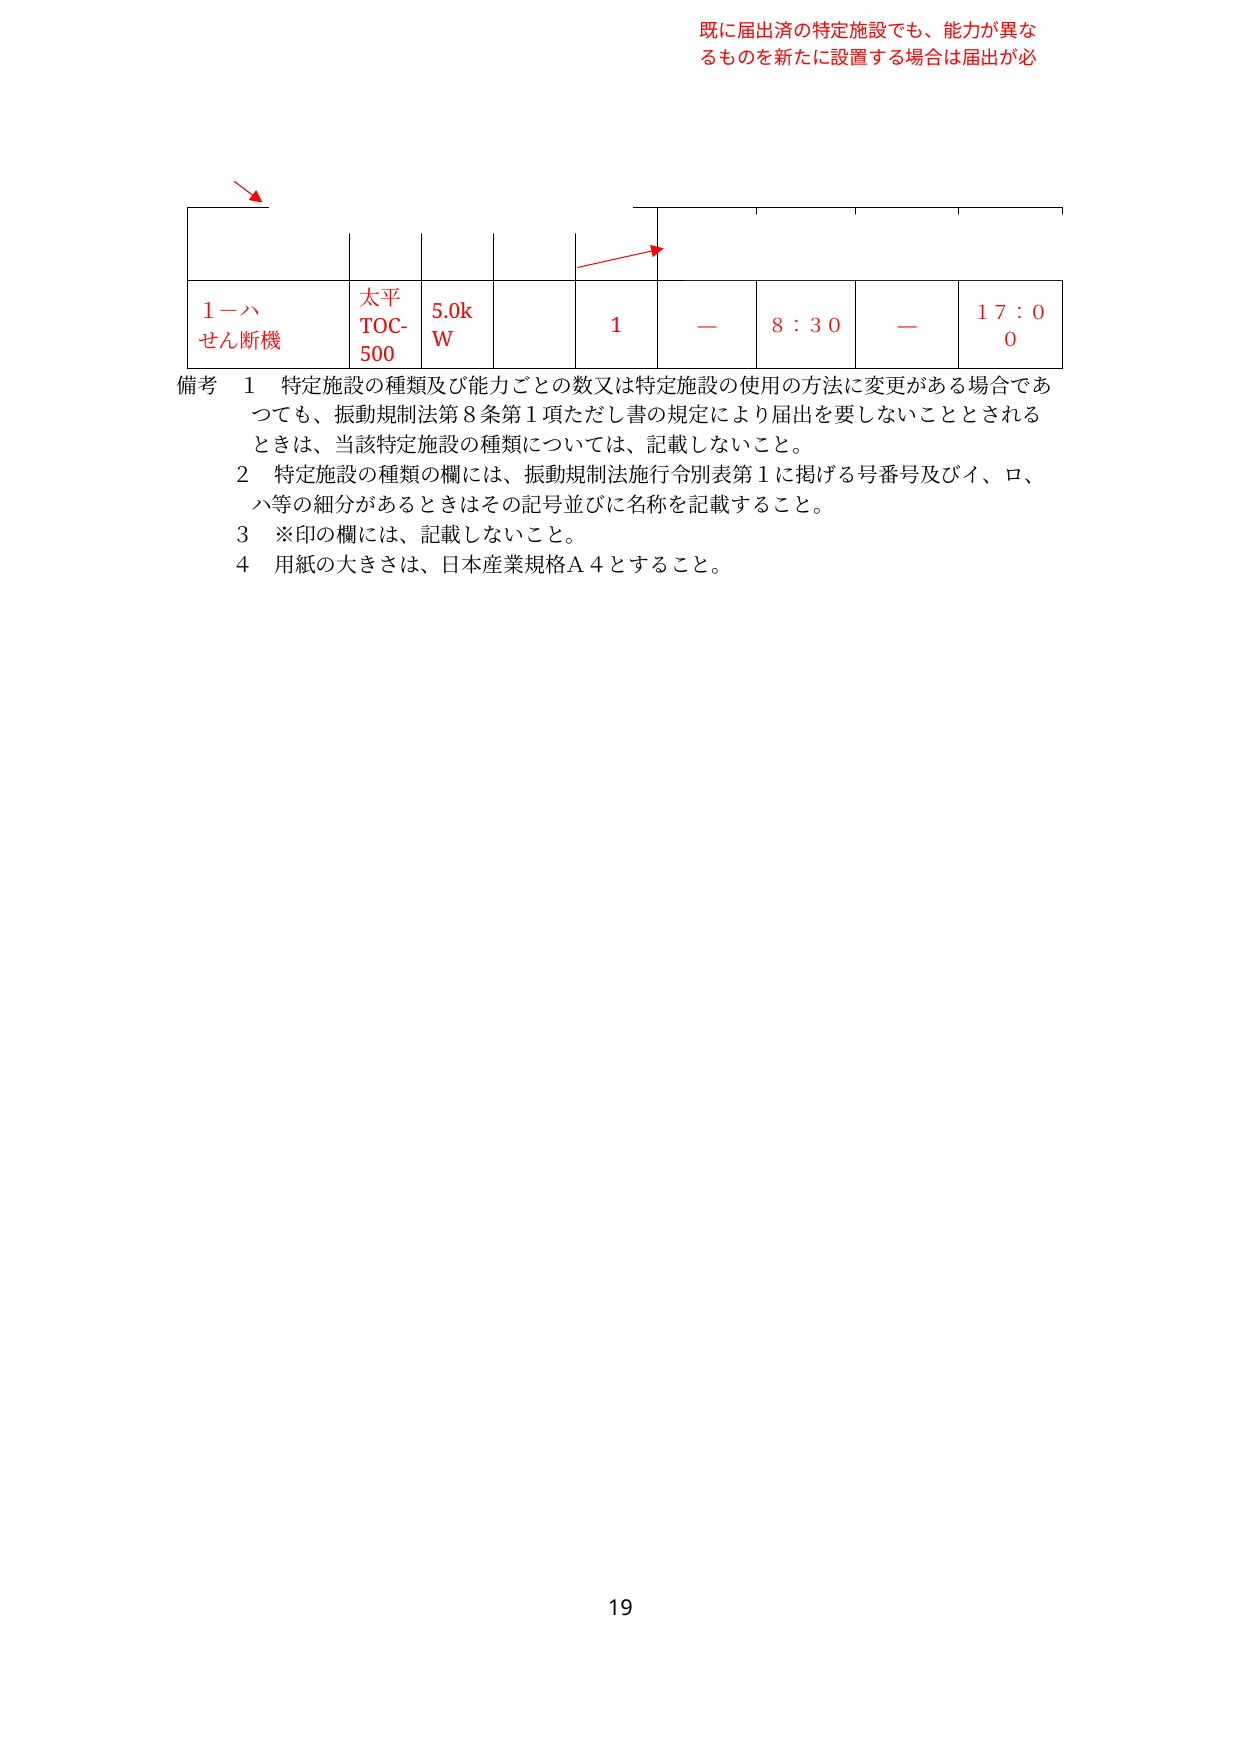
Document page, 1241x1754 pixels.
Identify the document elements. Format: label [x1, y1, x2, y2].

table_header [165, 207, 1074, 578]
